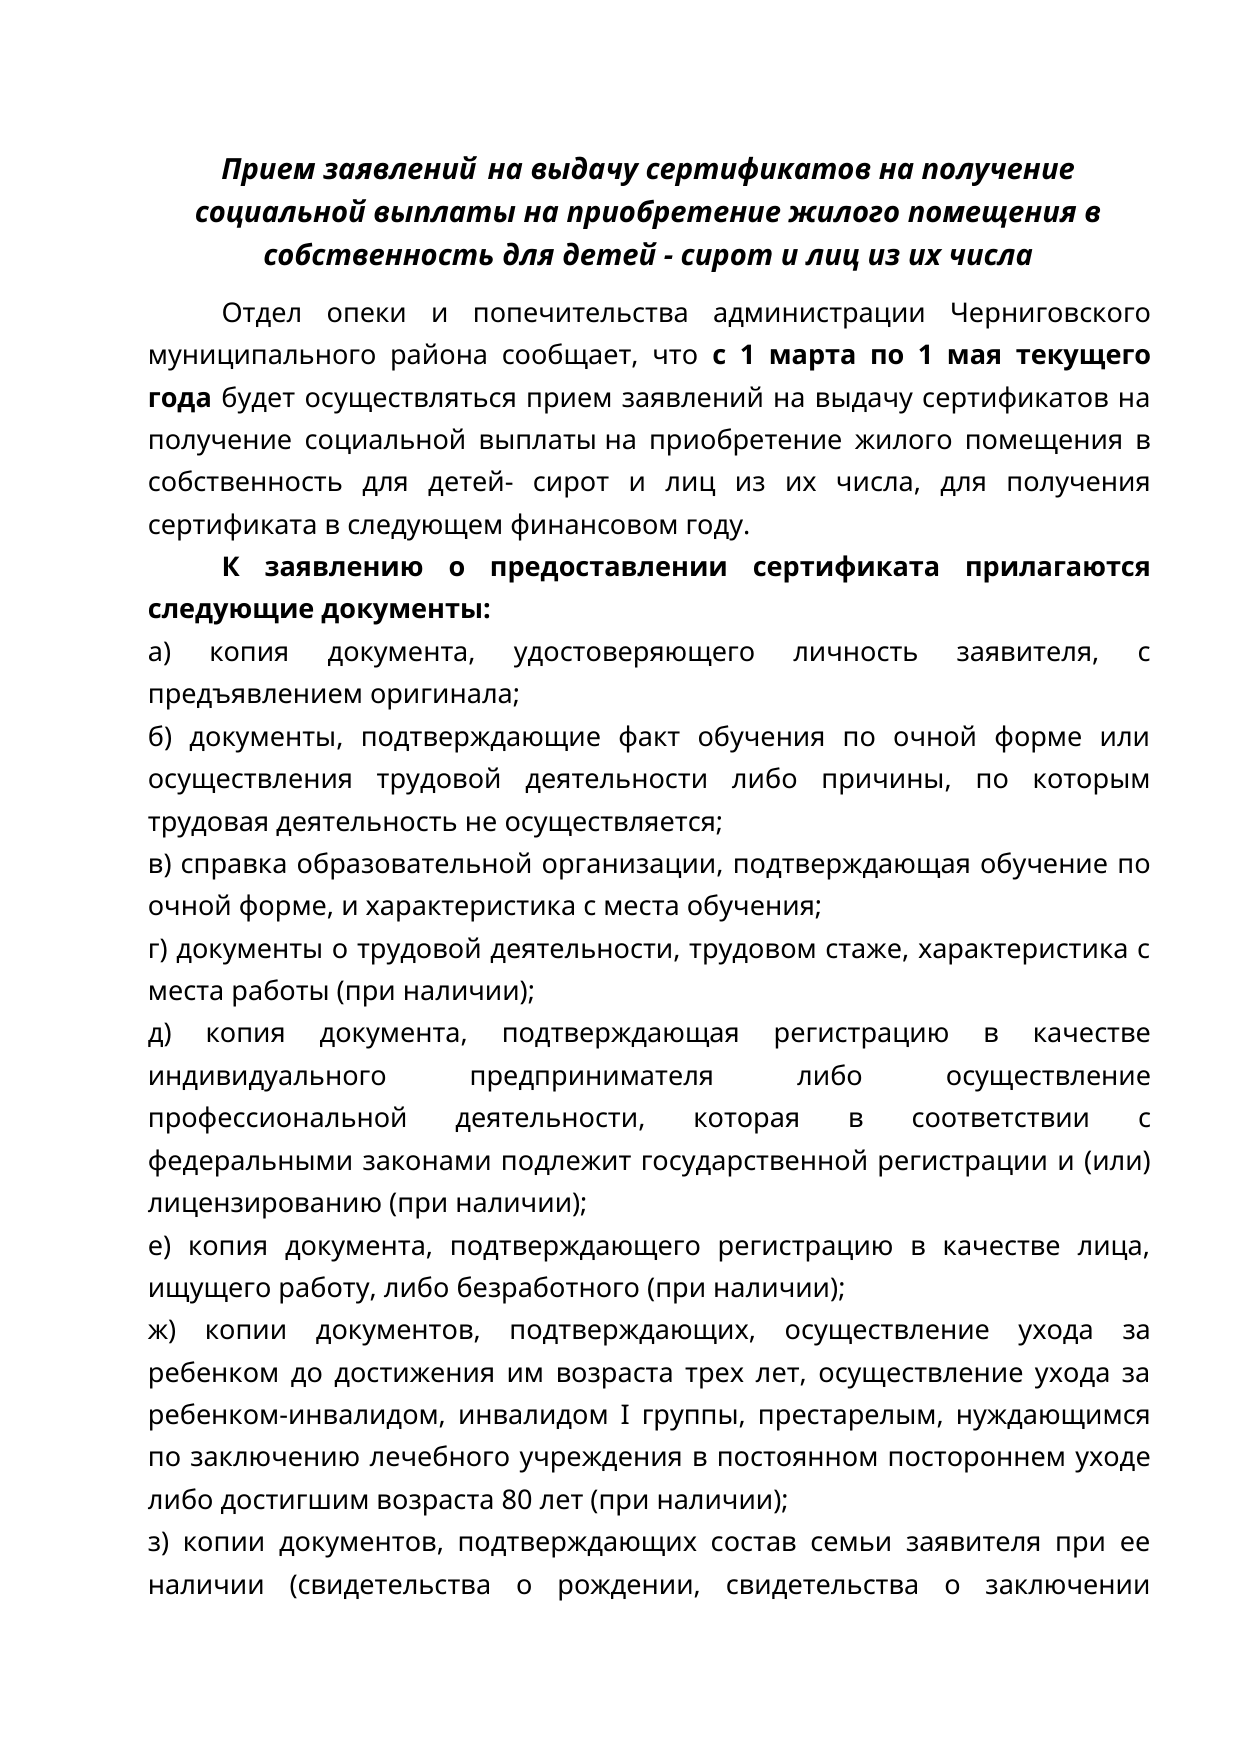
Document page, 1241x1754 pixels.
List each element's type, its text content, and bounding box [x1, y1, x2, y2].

text в) справка образовательной организации, подтверждающая обучение по очной форме, и характеристика с места обучения; [148, 844, 1152, 924]
text Отдел опеки и попечительства администрации Черниговского муниципального района сообщает, что с 1 марта по 1 мая текущего года будет осуществляться прием заявлений на выдачу сертификатов на получение социальной выплаты на приобретение жилого помещения в собственность для детей- сирот и лиц из их числа, для получения сертификата в следующем финансовом году. [148, 293, 1152, 542]
text д) копия документа, подтверждающая регистрацию в качестве индивидуального предпринимателя либо осуществление профессиональной деятельности, которая в соответствии с федеральными законами подлежит государственной регистрации и (или) лицензированию (при наличии); [148, 1014, 1152, 1220]
text г) документы о трудовой деятельности, трудовом стаже, характеристика с места работы (при наличии); [148, 929, 1152, 1008]
text К заявлению о предоставлении сертификата прилагаются следующие документы: [148, 548, 1152, 627]
text ж) копии документов, подтверждающих, осуществление ухода за ребенком до достижения им возраста трех лет, осуществление ухода за ребенком-инвалидом, инвалидом I группы, престарелым, нуждающимся по заключению лечебного учреждения в постоянном постороннем уходе либо достигшим возраста 80 лет (при наличии); [148, 1311, 1152, 1517]
text е) копия документа, подтверждающего регистрацию в качестве лица, ищущего работу, либо безработного (при наличии); [148, 1226, 1152, 1305]
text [148, 1523, 1152, 1602]
text Прием заявлений на выдачу сертификатов на получение социальной выплаты на приобретение жилого помещения в собственность для детей - сирот и лиц из их числа [148, 148, 1152, 273]
text б) документы, подтверждающие факт обучения по очной форме или осуществления трудовой деятельности либо причины, по которым трудовая деятельность не осуществляется; [148, 717, 1152, 839]
text а) копия документа, удостоверяющего личность заявителя, с предъявлением оригинала; [148, 632, 1152, 712]
